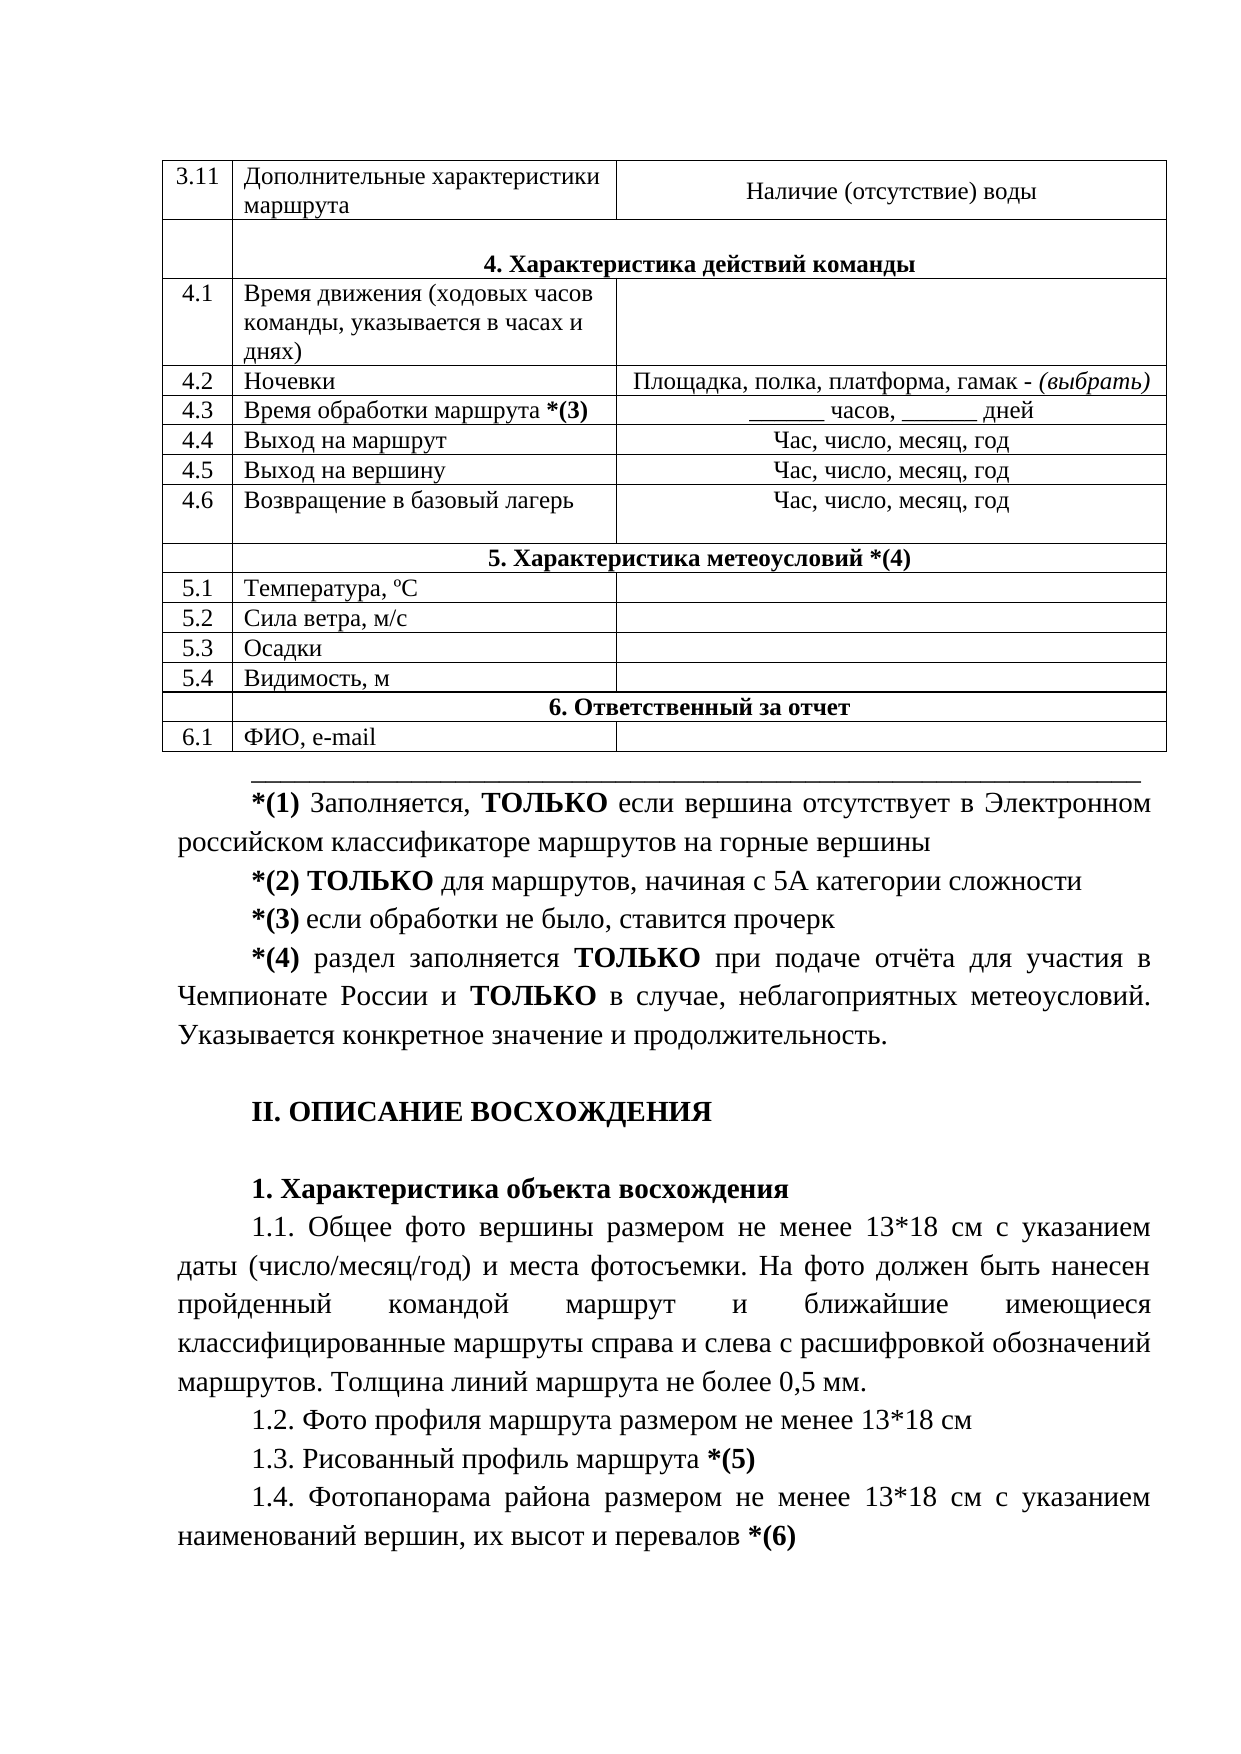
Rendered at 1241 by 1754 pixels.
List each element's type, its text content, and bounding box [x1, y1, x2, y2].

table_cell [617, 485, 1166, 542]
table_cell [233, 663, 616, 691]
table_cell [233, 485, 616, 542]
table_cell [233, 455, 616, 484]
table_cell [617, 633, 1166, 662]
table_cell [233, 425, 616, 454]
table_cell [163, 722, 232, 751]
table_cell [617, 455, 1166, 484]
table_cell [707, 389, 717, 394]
text *(1) Заполняется, ТОЛЬКО если вершина отсутствует в Электронном российском классификаторе маршрутов на горные вершины [177, 786, 1152, 858]
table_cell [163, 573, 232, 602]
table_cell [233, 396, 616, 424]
text *(3) если обработки не было, ставится прочерк [177, 901, 1152, 935]
text II. ОПИСАНИЕ ВОСХОЖДЕНИЯ [177, 1094, 1152, 1127]
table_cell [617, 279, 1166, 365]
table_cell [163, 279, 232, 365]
text 1.1. Общее фото вершины размером не менее 13*18 см с указанием даты (число/месяц/год) и места фотосъемки. На фото должен быть нанесен пройденный командой маршрут и ближайшие имеющиеся классифицированные маршруты справа и слева с расшифровкой обозначений маршрутов. Толщина линий маршрута не более 0,5 мм. [177, 1209, 1152, 1397]
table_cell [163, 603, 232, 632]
text 1.4. Фотопанорама района размером не менее 13*18 см с указанием наименований вершин, их высот и перевалов *(6) [177, 1479, 1152, 1551]
text 1. Характеристика объекта восхождения [177, 1171, 1152, 1204]
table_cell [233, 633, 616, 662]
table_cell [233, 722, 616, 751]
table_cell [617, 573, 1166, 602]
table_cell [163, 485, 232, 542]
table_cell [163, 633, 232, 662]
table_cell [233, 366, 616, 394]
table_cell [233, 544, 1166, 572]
text _____________________________________________________________ [177, 752, 1152, 786]
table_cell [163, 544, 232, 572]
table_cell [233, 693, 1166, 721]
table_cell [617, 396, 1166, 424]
text *(2) ТОЛЬКО для маршрутов, начиная с 5А категории сложности [177, 863, 1152, 896]
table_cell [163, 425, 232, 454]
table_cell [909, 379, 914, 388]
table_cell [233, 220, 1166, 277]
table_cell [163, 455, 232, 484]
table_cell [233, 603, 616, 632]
text 1.3. Рисованный профиль маршрута *(5) [177, 1441, 1152, 1474]
text *(4) раздел заполняется ТОЛЬКО при подаче отчёта для участия в Чемпионате России и ТОЛЬКО в случае, неблагоприятных метеоусловий. Указывается конкретное значение и продолжительность. [177, 940, 1152, 1050]
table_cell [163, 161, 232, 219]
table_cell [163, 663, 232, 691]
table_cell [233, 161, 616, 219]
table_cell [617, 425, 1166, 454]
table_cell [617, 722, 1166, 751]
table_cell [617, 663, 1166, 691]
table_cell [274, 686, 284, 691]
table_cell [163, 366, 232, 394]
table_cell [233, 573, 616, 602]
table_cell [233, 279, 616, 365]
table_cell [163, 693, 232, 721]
text 1.2. Фото профиля маршрута размером не менее 13*18 см [177, 1402, 1152, 1436]
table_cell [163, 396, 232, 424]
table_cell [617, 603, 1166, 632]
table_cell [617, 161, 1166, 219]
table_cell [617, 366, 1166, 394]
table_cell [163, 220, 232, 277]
